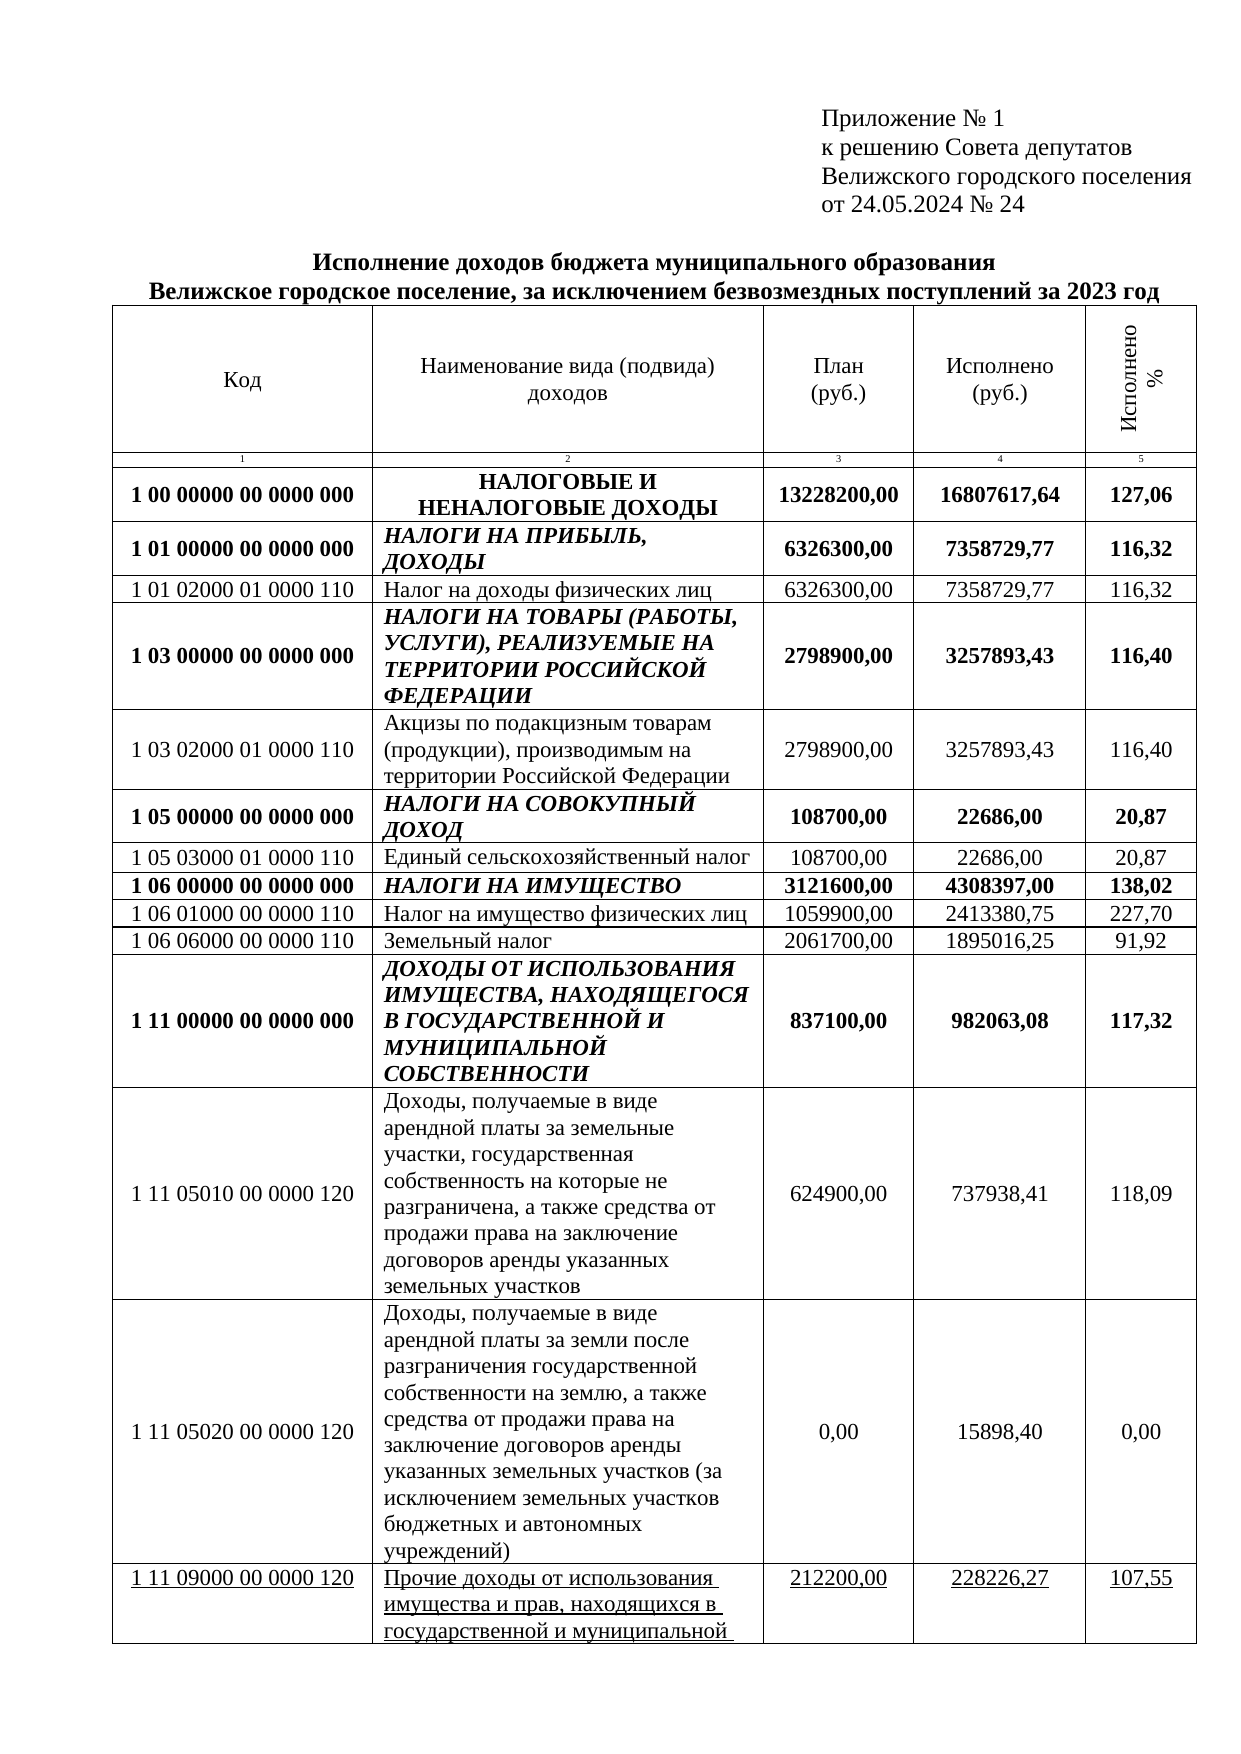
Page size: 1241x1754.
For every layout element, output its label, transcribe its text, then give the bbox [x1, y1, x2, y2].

table_cell 2798900,00 [764, 603, 913, 708]
table_cell 118,09 [1086, 1088, 1196, 1298]
table_cell 7358729,77 [914, 522, 1085, 574]
text Исполнение доходов бюджета муниципального образования [112, 247, 1196, 276]
table_header Исполнено (руб.) [914, 306, 1085, 452]
table_cell 1 03 00000 00 0000 000 [113, 603, 372, 708]
table_cell 1 06 01000 00 0000 110 [113, 900, 372, 926]
table_cell 0,00 [764, 1300, 913, 1563]
table_cell 1 11 00000 00 0000 000 [113, 955, 372, 1087]
table_cell 1895016,25 [914, 928, 1085, 954]
table_cell 212200,00 [764, 1564, 913, 1643]
table_cell 1 01 02000 01 0000 110 [113, 576, 372, 602]
table_cell 22686,00 [914, 843, 1085, 872]
table_cell 16807617,64 [914, 468, 1085, 521]
table_cell НАЛОГИ НА СОВОКУПНЫЙ ДОХОД [373, 790, 763, 842]
table_cell 3 [764, 453, 913, 467]
table_cell Акцизы по подакцизным товарам (продукции), производимым на территории Российской Федерации [373, 710, 763, 788]
table_cell НАЛОГИ НА ТОВАРЫ (РАБОТЫ, УСЛУГИ), РЕАЛИЗУЕМЫЕ НА ТЕРРИТОРИИ РОССИЙСКОЙ ФЕДЕРАЦИИ [373, 603, 763, 708]
table_cell ДОХОДЫ ОТ ИСПОЛЬЗОВАНИЯ ИМУЩЕСТВА, НАХОДЯЩЕГОСЯ В ГОСУДАРСТВЕННОЙ И МУНИЦИПАЛЬНОЙ СОБСТВЕННОСТИ [373, 955, 763, 1087]
table_cell 2798900,00 [764, 710, 913, 788]
table_cell 4 [914, 453, 1085, 467]
table_cell 1 11 05010 00 0000 120 [113, 1088, 372, 1298]
table_cell Единый сельскохозяйственный налог [373, 843, 763, 872]
text от 24.05.2024 № 24 [821, 189, 1196, 218]
table_cell НАЛОГОВЫЕ И НЕНАЛОГОВЫЕ ДОХОДЫ [373, 468, 763, 521]
table_cell 116,40 [1086, 710, 1196, 788]
table_cell 138,02 [1086, 873, 1196, 899]
table_cell 15898,40 [914, 1300, 1085, 1563]
table_cell 0,00 [1086, 1300, 1196, 1563]
table_cell 116,32 [1086, 522, 1196, 574]
text Велижского городского поселения [821, 161, 1196, 189]
table_cell 2413380,75 [914, 900, 1085, 926]
table_cell 20,87 [1086, 843, 1196, 872]
table_cell 127,06 [1086, 468, 1196, 521]
table_header План (руб.) [764, 306, 913, 452]
table_cell 1 05 03000 01 0000 110 [113, 843, 372, 872]
table_cell Земельный налог [373, 928, 763, 954]
table_cell 91,92 [1086, 928, 1196, 954]
table_cell 624900,00 [764, 1088, 913, 1298]
table_cell 982063,08 [914, 955, 1085, 1087]
table_cell 20,87 [1086, 790, 1196, 842]
table_cell 116,40 [1086, 603, 1196, 708]
table_cell 2 [373, 453, 763, 467]
table_cell 108700,00 [764, 843, 913, 872]
table_cell 3257893,43 [914, 710, 1085, 788]
table_header Наименование вида (подвида) доходов [373, 306, 763, 452]
table_cell 6326300,00 [764, 576, 913, 602]
table_cell 227,70 [1086, 900, 1196, 926]
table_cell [113, 1564, 372, 1643]
table_cell Налог на имущество физических лиц [373, 900, 763, 926]
text Приложение № 1 [821, 103, 1196, 132]
table_cell 3121600,00 [764, 873, 913, 899]
table_cell 1 01 00000 00 0000 000 [113, 522, 372, 574]
table_cell НАЛОГИ НА ПРИБЫЛЬ, ДОХОДЫ [373, 522, 763, 574]
table_cell 116,32 [1086, 576, 1196, 602]
table_cell 1 06 00000 00 0000 000 [113, 873, 372, 899]
table_cell 1 [113, 453, 372, 467]
table_cell Доходы, получаемые в виде арендной платы за земельные участки, государственная собственность на которые не разграничена, а также средства от продажи права на заключение договоров аренды указанных земельных участков [373, 1088, 763, 1298]
table_cell 1 06 06000 00 0000 110 [113, 928, 372, 954]
table_cell Налог на доходы физических лиц [373, 576, 763, 602]
table_cell 1059900,00 [764, 900, 913, 926]
table_cell 1 11 05020 00 0000 120 [113, 1300, 372, 1563]
table_cell 4308397,00 [914, 873, 1085, 899]
table_cell 117,32 [1086, 955, 1196, 1087]
table_header Код [113, 306, 372, 452]
table_cell 7358729,77 [914, 576, 1085, 602]
table_cell 13228200,00 [764, 468, 913, 521]
table_cell 108700,00 [764, 790, 913, 842]
table_cell 3257893,43 [914, 603, 1085, 708]
table_cell 107,55 [1086, 1564, 1196, 1643]
table_cell 2061700,00 [764, 928, 913, 954]
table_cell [373, 1564, 763, 1643]
table_cell 737938,41 [914, 1088, 1085, 1298]
text Велижское городское поселение, за исключением безвозмездных поступлений за 2023 год [112, 276, 1196, 304]
table_cell НАЛОГИ НА ИМУЩЕСТВО [373, 873, 763, 899]
table_header Исполнено % [1086, 306, 1196, 452]
table_cell 1 00 00000 00 0000 000 [113, 468, 372, 521]
text к решению Совета депутатов [821, 132, 1196, 161]
table_cell 1 03 02000 01 0000 110 [113, 710, 372, 788]
table_cell 228226,27 [914, 1564, 1085, 1643]
table_cell 837100,00 [764, 955, 913, 1087]
table_cell 22686,00 [914, 790, 1085, 842]
table_cell 5 [1086, 453, 1196, 467]
table_cell 1 05 00000 00 0000 000 [113, 790, 372, 842]
table_cell Доходы, получаемые в виде арендной платы за земли после разграничения государственной собственности на землю, а также средства от продажи права на заключение договоров аренды указанных земельных участков (за исключением земельных участков бюджетных и автономных учреждений) [373, 1300, 763, 1563]
table_cell 6326300,00 [764, 522, 913, 574]
